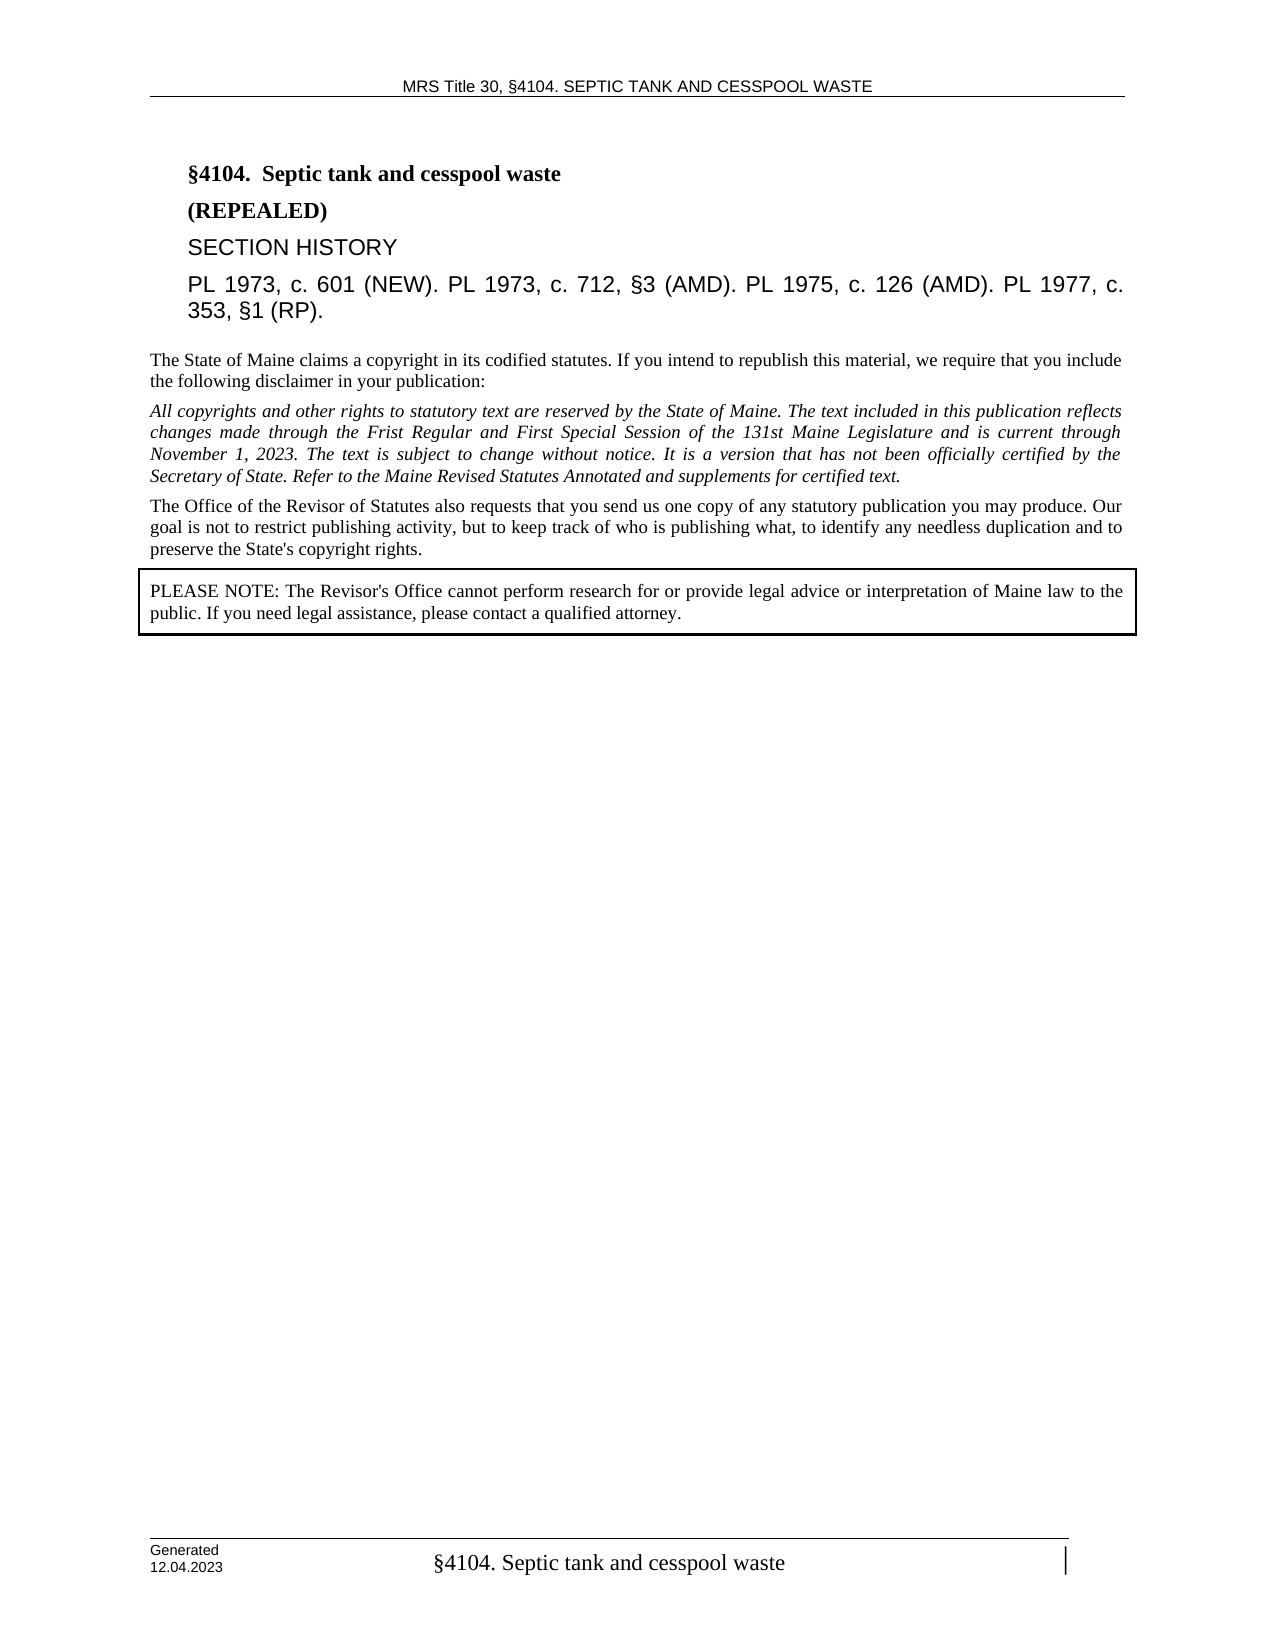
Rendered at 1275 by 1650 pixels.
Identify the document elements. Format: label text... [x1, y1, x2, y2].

text PL 1973, c. 601 (NEW). PL 1973, c. 712, §3 (AMD). PL 1975, c. 126 (AMD). PL 1977, c. 353, §1 (RP). [187, 271, 1125, 323]
text SECTION HISTORY [187, 234, 1125, 260]
text PLEASE NOTE: The Revisor's Office cannot perform research for or provide legal advice or interpretation of Maine law to the public. If you need legal assistance, please contact a qualified attorney. [140, 570, 1135, 633]
text All copyrights and other rights to statutory text are reserved by the State of Maine. The text included in this publication reflects changes made through the Frist Regular and First Special Session of the 131st Maine Legislature and is current through November 1, 2023 . The text is subject to change without notice. It is a version that has not been officially certified by the Secretary of State. Refer to the Maine Revised Statutes Annotated and supplements for certified text. [150, 400, 1125, 486]
text The Office of the Revisor of Statutes also requests that you send us one copy of any statutory publication you may produce. Our goal is not to restrict publishing activity, but to keep track of who is publishing what, to identify any needless duplication and to preserve the State's copyright rights. [150, 494, 1125, 559]
text The State of Maine claims a copyright in its codified statutes. If you intend to republish this material, we require that you include the following disclaimer in your publication: [150, 348, 1125, 392]
text §4104. Septic tank and cesspool waste [187, 160, 1125, 187]
text (REPEALED) [187, 197, 1125, 223]
